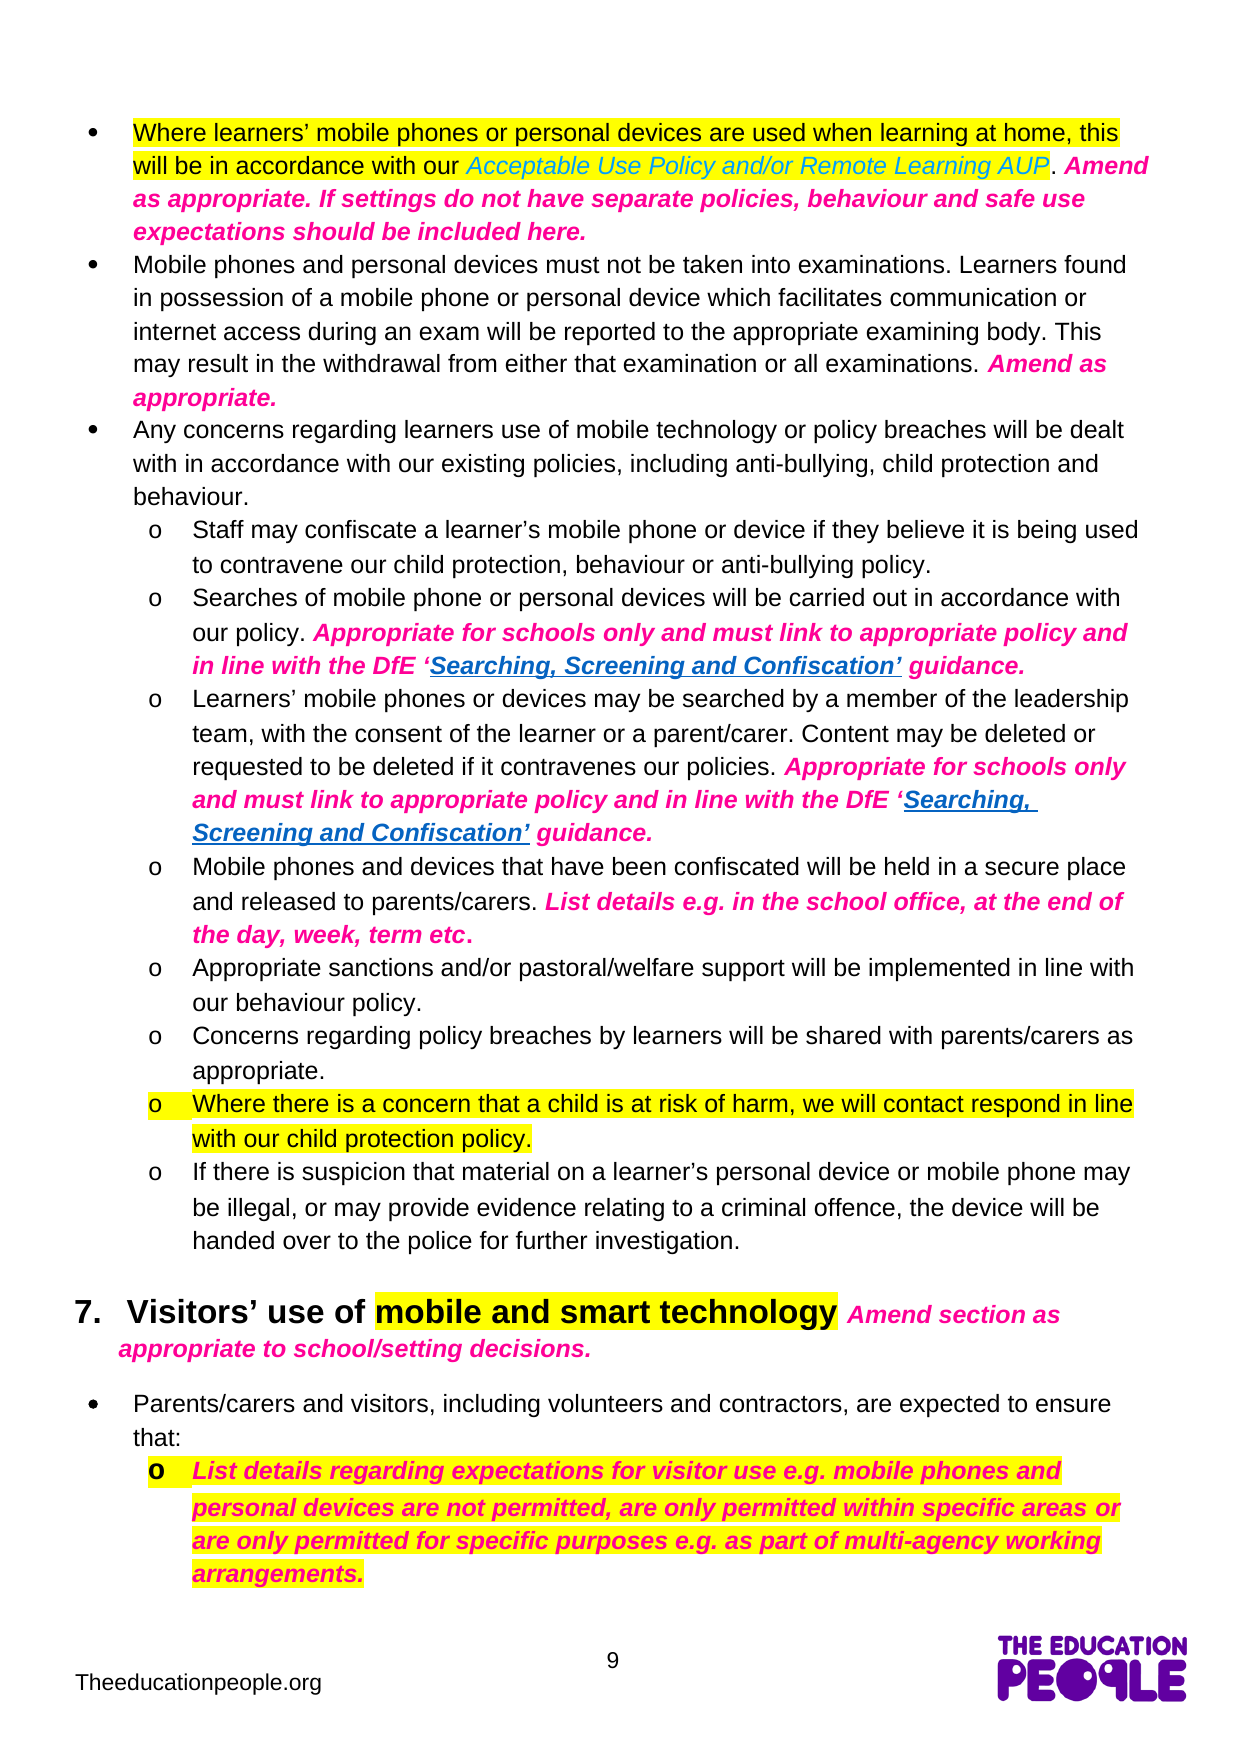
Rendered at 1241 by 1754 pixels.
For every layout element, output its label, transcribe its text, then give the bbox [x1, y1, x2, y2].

picture [992, 1632, 1190, 1705]
list Parents/carers and visitors, including volunteers and contractors, are expected to ensure that: [89, 1389, 1152, 1451]
list Visitors’ use of mobile and smart technology Amend section as appropriate to school/setting decisions. [74, 1292, 1152, 1363]
list Mobile phones and devices that have been confiscated will be held in a secure place and released to parents/carers. List details e.g. in the school office, at the end of the day, week, term etc. [148, 851, 1152, 948]
list Learners’ mobile phones or devices may be searched by a member of the leadership team, with the consent of the learner or a parent/carer. Content may be deleted or requested to be deleted if it contravenes our policies. Appropriate for schools only and must link to appropriate policy and in line with the DfE ‘Searching, Screening and Confiscation’ guidance. [148, 684, 1152, 847]
list Appropriate sanctions and/or pastoral/welfare support will be implemented in line with our behaviour policy. [148, 953, 1152, 1017]
list List details regarding expectations for visitor use e.g. mobile phones and personal devices are not permitted, are only permitted within specific areas or are only permitted for specific purposes e.g. as part of multi-agency working arrangements. [148, 1456, 1152, 1588]
list Mobile phones and personal devices must not be taken into examinations. Learners found in possession of a mobile phone or personal device which facilitates communication or internet access during an exam will be reported to the appropriate examining body. This may result in the withdrawal from either that examination or all examinations. Amend as appropriate. [89, 250, 1152, 411]
list If there is suspicion that material on a learner’s personal device or mobile phone may be illegal, or may provide evidence relating to a criminal offence, the device will be handed over to the police for further investigation. [148, 1157, 1152, 1254]
list Staff may confiscate a learner’s mobile phone or device if they believe it is being used to contravene our child protection, behaviour or anti-bullying policy. [148, 515, 1152, 579]
list Any concerns regarding learners use of mobile technology or policy breaches will be dealt with in accordance with our existing policies, including anti-bullying, child protection and behaviour. [89, 416, 1152, 510]
list Searches of mobile phone or personal devices will be carried out in accordance with our policy. Appropriate for schools only and must link to appropriate policy and in line with the DfE ‘Searching, Screening and Confiscation’ guidance. [148, 583, 1152, 680]
list Concerns regarding policy breaches by learners will be shared with parents/carers as appropriate. [148, 1021, 1152, 1085]
list Where learners’ mobile phones or personal devices are used when learning at home, this will be in accordance with our Acceptable Use Policy and/or Remote Learning AUP. Amend as appropriate. If settings do not have separate policies, behaviour and safe use expectations should be included here. [89, 118, 1152, 246]
list Where there is a concern that a child is at risk of harm, we will contact respond in line with our child protection policy. [148, 1089, 1152, 1153]
